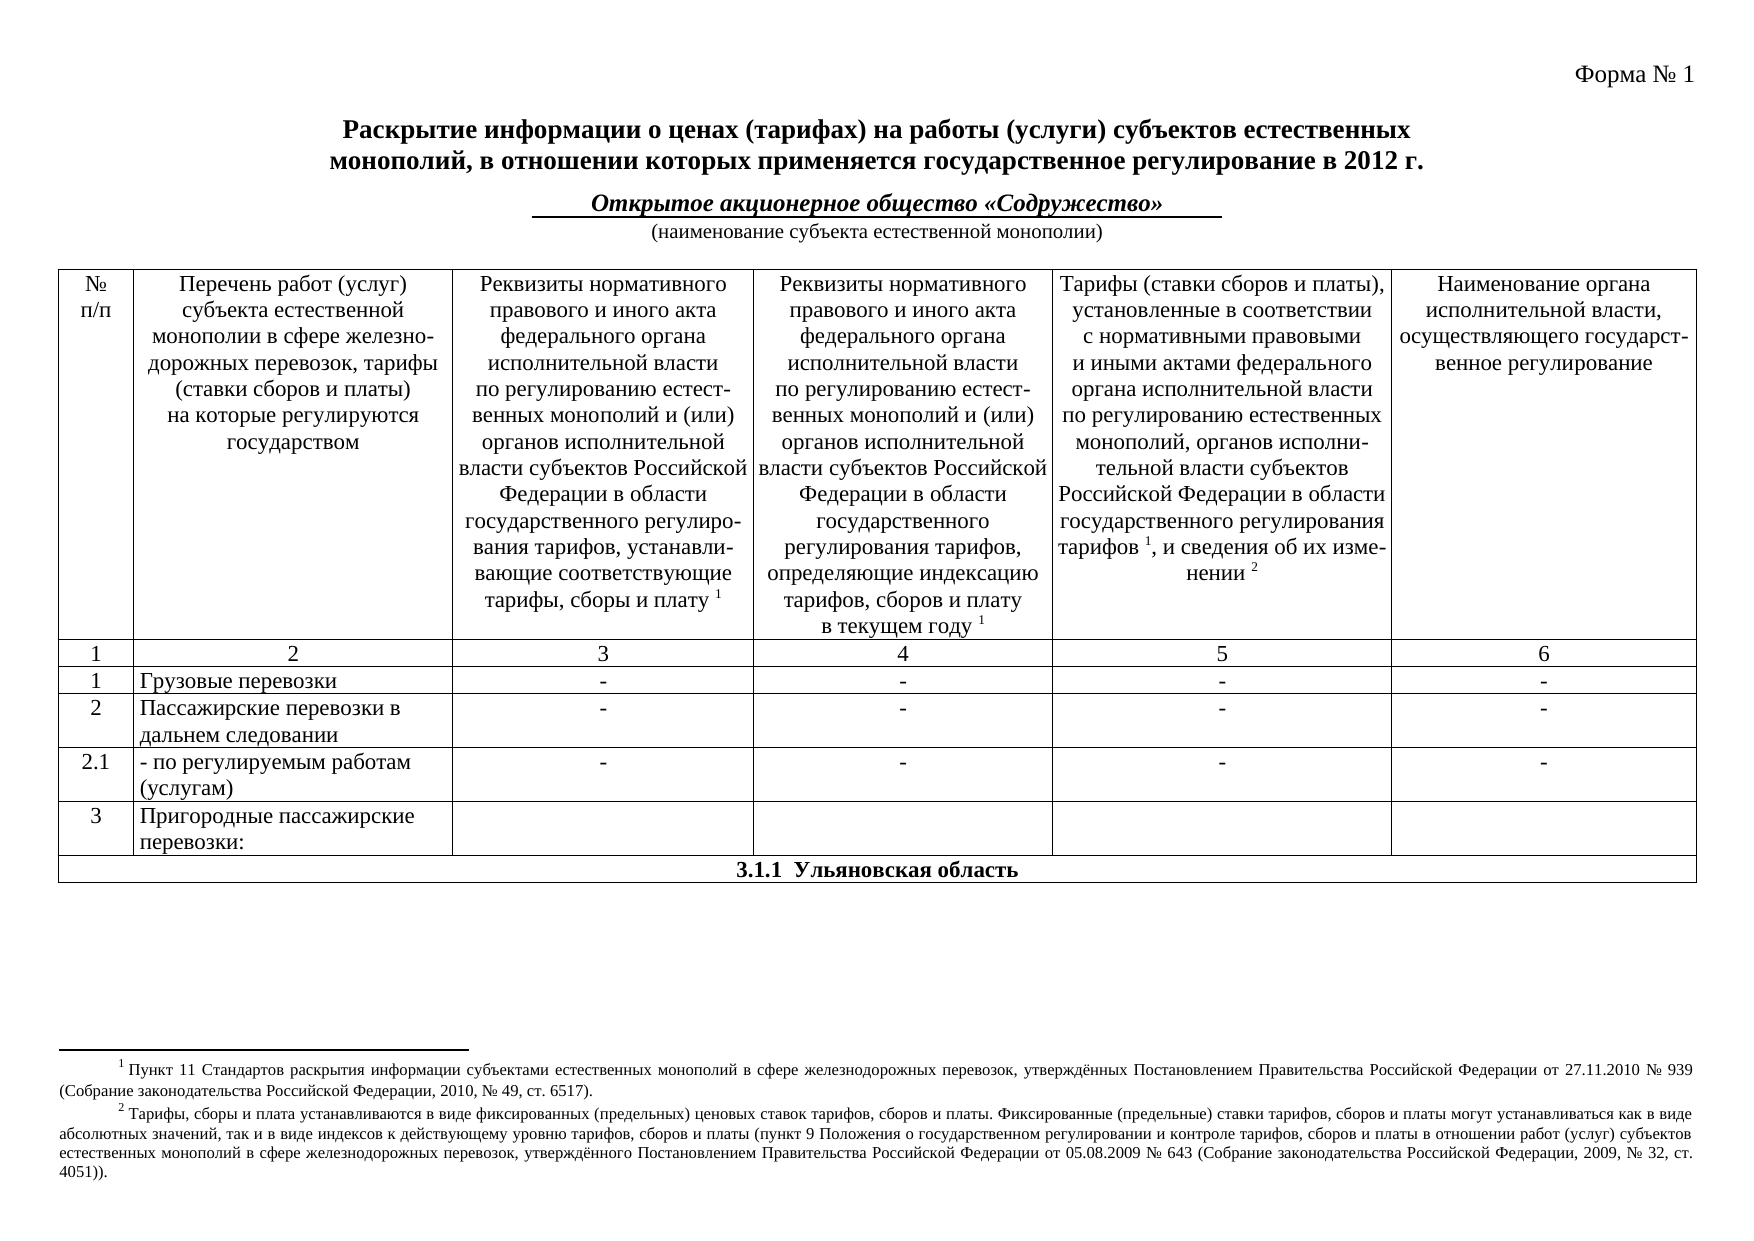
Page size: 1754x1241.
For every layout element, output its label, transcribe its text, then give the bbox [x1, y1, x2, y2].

table_cell Грузовые перевозки [134, 667, 452, 693]
table_header № п/п [59, 270, 133, 638]
table_cell - [1392, 694, 1696, 747]
table_cell - [1392, 748, 1696, 801]
table_cell 5 [1053, 640, 1391, 666]
table_cell - [1053, 694, 1391, 747]
text Форма № 1 [59, 59, 1695, 88]
text (наименование субъекта естественной монополии) [532, 218, 1222, 243]
table_cell 3 [453, 640, 753, 666]
table_cell - [1053, 667, 1391, 693]
table_cell 3 [59, 802, 133, 854]
table_cell Пассажирские перевозки в дальнем следовании [134, 694, 452, 747]
table_cell [1053, 802, 1391, 854]
table_cell - [1392, 667, 1696, 693]
table_cell [1392, 802, 1696, 854]
table_cell 2 [59, 694, 133, 747]
table_cell 2.1 [59, 748, 133, 801]
table_cell 4 [754, 640, 1052, 666]
table_cell 3.1.1 Ульяновская область [59, 856, 1696, 882]
table_cell - [754, 667, 1052, 693]
table_header Тарифы (ставки сборов и платы), установленные в соответствии с нормативными правовыми и иными актами федерального органа исполнительной власти по регулированию естественных монополий, органов исполнительной власти субъектов Российской Федерации в области государственного регулирования тарифов 1, и сведения об их изменении [1053, 270, 1391, 638]
table_cell - [754, 694, 1052, 747]
table_cell - [453, 667, 753, 693]
text Раскрытие информации о ценах (тарифах) на работы (услуги) субъектов естественных монополий, в отношении которых применяется государственное регулирование в 2012 г. [59, 113, 1695, 175]
table_cell Пригородные пассажирские перевозки: [134, 802, 452, 854]
table_header Реквизиты нормативного правового и иного акта федерального органа исполнительной власти по регулированию естественных монополий и (или) органов исполнительной власти субъектов Российской Федерации в области государственного регулирования тарифов, устанавливающие соответствующие тарифы, сборы и плату [453, 270, 753, 638]
table_cell - [453, 748, 753, 801]
table_cell 6 [1392, 640, 1696, 666]
table_cell 2 [134, 640, 452, 666]
table_header Наименование органа исполнительной власти, осуществляющего государственное регулирование [1392, 270, 1696, 638]
table_cell [453, 802, 753, 854]
table_header Реквизиты нормативного правового и иного акта федерального органа исполнительной власти по регулированию естественных монополий и (или) органов исполнительной власти субъектов Российской Федерации в области государственного регулирования тарифов, определяющие индексацию тарифов, сборов и плату в текущем году 1 [754, 270, 1052, 638]
table_cell - [1053, 748, 1391, 801]
table_cell - [754, 748, 1052, 801]
table_cell - [453, 694, 753, 747]
text Открытое акционерное общество «Содружество» [532, 188, 1222, 216]
table_cell - по регулируемым работам (услугам) [134, 748, 452, 801]
table_cell 1 [59, 640, 133, 666]
table_cell [754, 802, 1052, 854]
table_header Перечень работ (услуг) субъекта естественной монополии в сфере железнодорожных перевозок, тарифы (ставки сборов и платы) на которые регулируются государством [134, 270, 452, 638]
table_cell 1 [59, 667, 133, 693]
